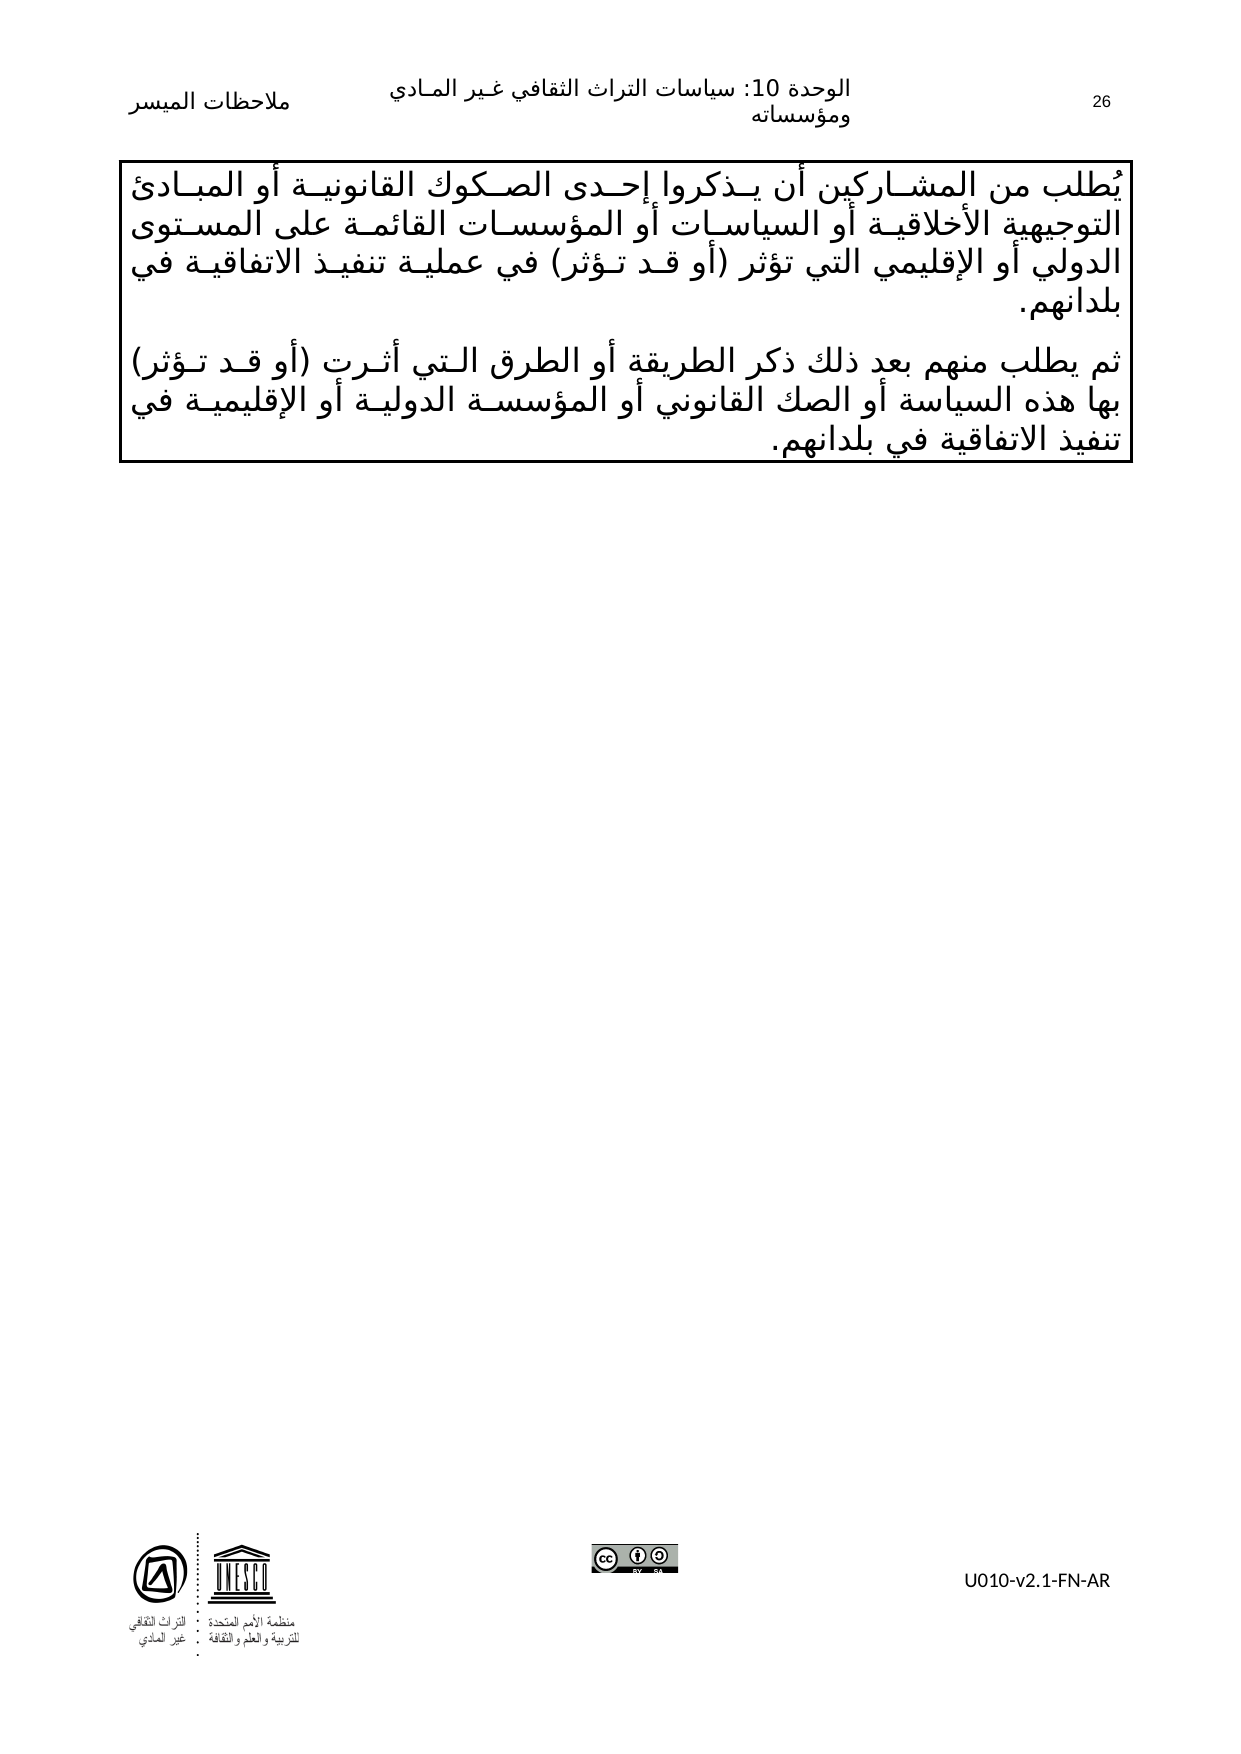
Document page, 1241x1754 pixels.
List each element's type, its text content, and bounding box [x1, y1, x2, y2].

text ثم يطلب منهم بعد ذلك ذكر الطريقة أو الطرق التي أثرت (أو قد تؤثر) بها هذه السياسة أو الصك القانوني أو المؤسسة الدولية أو الإقليمية في تنفيذ الاتفاقية في بلدانهم. [122, 336, 1130, 460]
picture [129, 1533, 299, 1656]
text يُطلب من المشاركين أن يذكروا إحدى الصكوك القانونية أو المبادئ التوجيهية الأخلاقية أو السياسات أو المؤسسات القائمة على المستوى الدولي أو الإقليمي التي تؤثر (أو قد تؤثر) في عملية تنفيذ الاتفاقية في بلدانهم. [122, 163, 1130, 321]
picture [590, 1544, 678, 1573]
